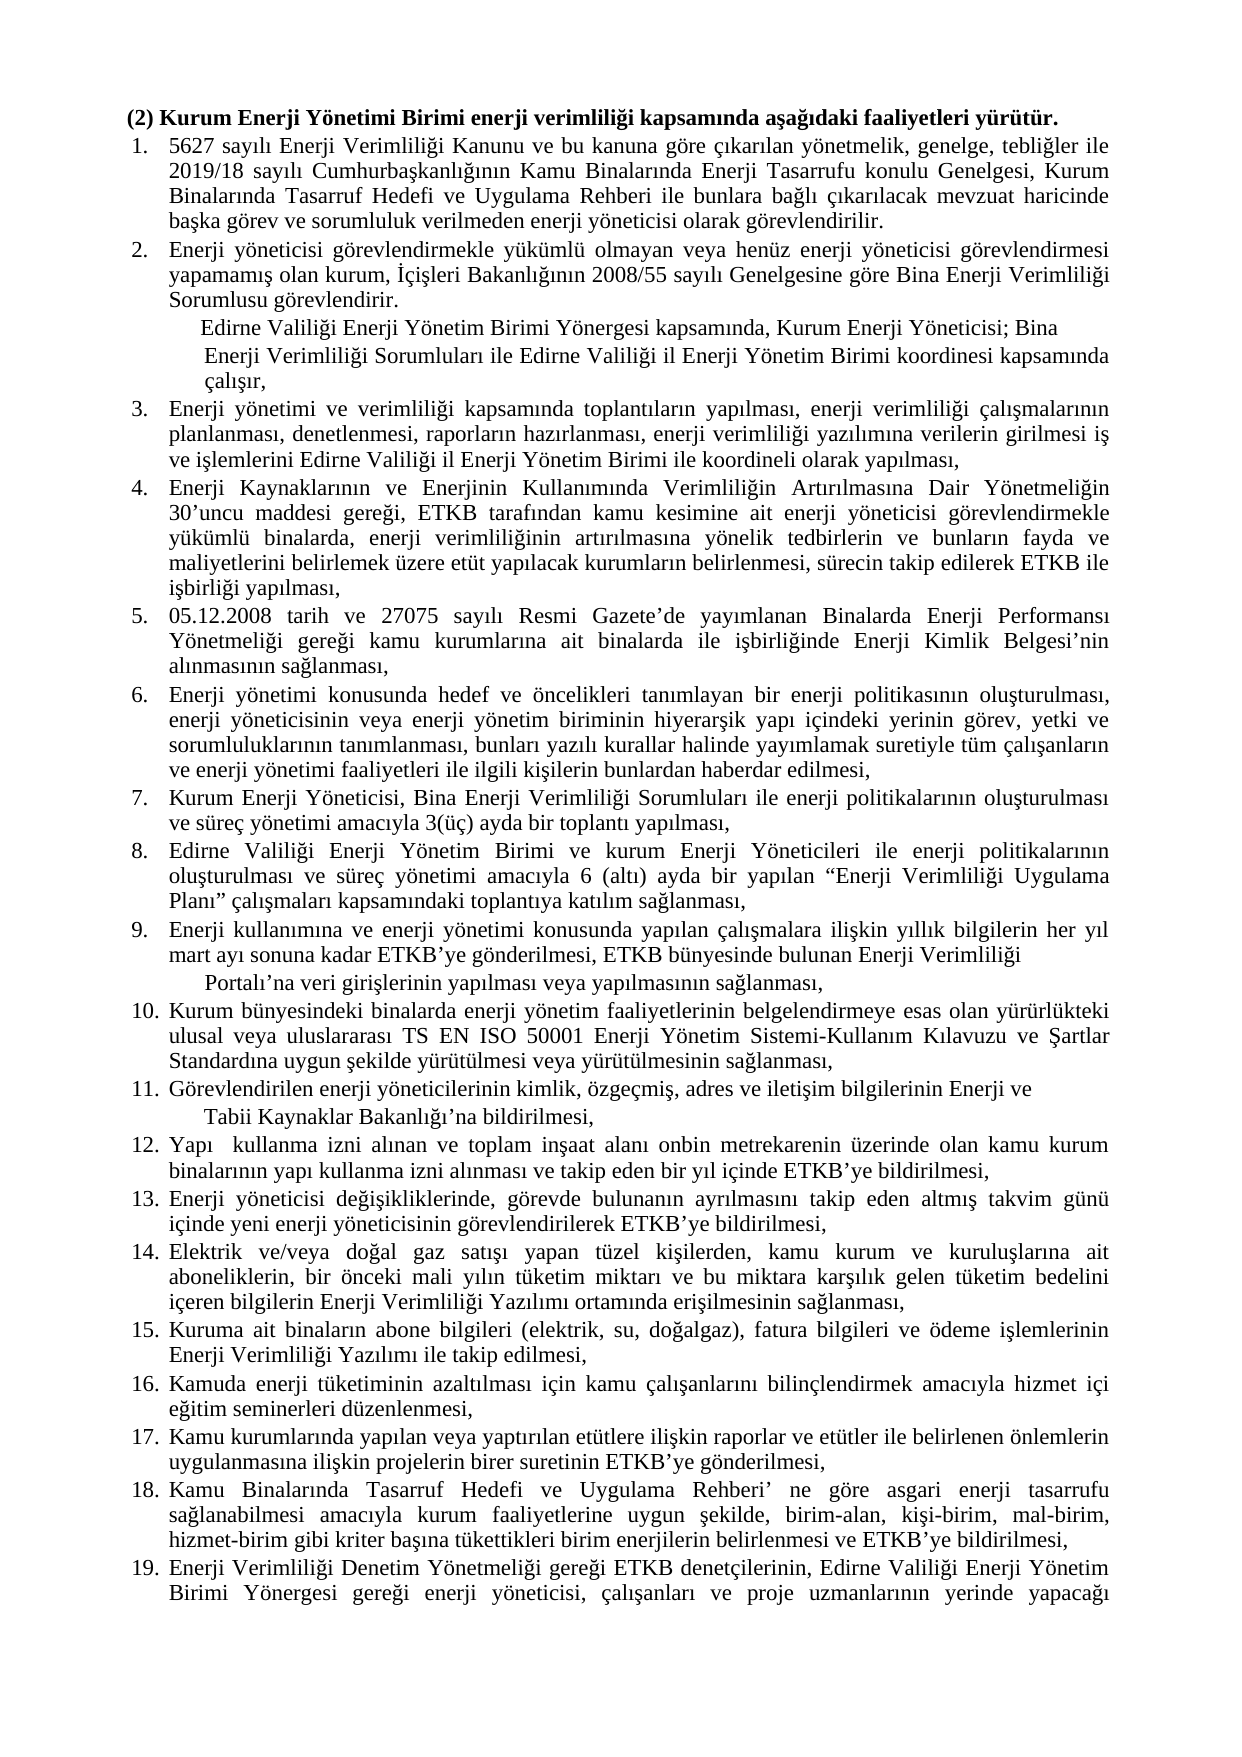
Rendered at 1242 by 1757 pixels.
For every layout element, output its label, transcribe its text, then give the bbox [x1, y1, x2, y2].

list Tabii Kaynaklar Bakanlığı’na bildirilmesi, [203, 1105, 1111, 1130]
list Enerji yönetimi konusunda hedef ve öncelikleri tanımlayan bir enerji politikasının oluşturulması, enerji yöneticisinin veya enerji yönetim biriminin hiyerarşik yapı içindeki yerinin görev, yetki ve sorumluluklarının tanımlanması, bunları yazılı kurallar halinde yayımlamak suretiyle tüm çalışanların ve enerji yönetimi faaliyetleri ile ilgili kişilerin bunlardan haberdar edilmesi, [131, 682, 1111, 782]
text Portalı’na veri girişlerinin yapılması veya yapılmasının sağlanması, [204, 970, 1111, 995]
list Yapı kullanma izni alınan ve toplam inşaat alanı onbin metrekarenin üzerinde olan kamu kurum binalarının yapı kullanma izni alınması ve takip eden bir yıl içinde ETKB’ye bildirilmesi, [131, 1133, 1111, 1183]
list Kamuda enerji tüketiminin azaltılması için kamu çalışanlarını bilinçlendirmek amacıyla hizmet içi eğitim seminerleri düzenlenmesi, [131, 1371, 1111, 1421]
list 5627 sayılı Enerji Verimliliği Kanunu ve bu kanuna göre çıkarılan yönetmelik, genelge, tebliğler ile 2019/18 sayılı Cumhurbaşkanlığının Kamu Binalarında Enerji Tasarrufu konulu Genelgesi, Kurum Binalarında Tasarruf Hedefi ve Uygulama Rehberi ile bunlara bağlı çıkarılacak mevzuat haricinde başka görev ve sorumluluk verilmeden enerji yöneticisi olarak görevlendirilir. [131, 134, 1111, 234]
list Elektrik ve/veya doğal gaz satışı yapan tüzel kişilerden, kamu kurum ve kuruluşlarına ait aboneliklerin, bir önceki mali yılın tüketim miktarı ve bu miktara karşılık gelen tüketim bedelini içeren bilgilerin Enerji Verimliliği Yazılımı ortamında erişilmesinin sağlanması, [131, 1239, 1111, 1314]
list Kamu kurumlarında yapılan veya yaptırılan etütlere ilişkin raporlar ve etütler ile belirlenen önlemlerin uygulanmasına ilişkin projelerin birer suretinin ETKB’ye gönderilmesi, [131, 1424, 1111, 1474]
list Enerji yöneticisi değişikliklerinde, görevde bulunanın ayrılmasını takip eden altmış takvim günü içinde yeni enerji yöneticisinin görevlendirilerek ETKB’ye bildirilmesi, [131, 1186, 1111, 1236]
text Edirne Valiliği Enerji Yönetim Birimi Yönergesi kapsamında, Kurum Enerji Yöneticisi; Bina [166, 315, 1111, 340]
list Enerji Kaynaklarının ve Enerjinin Kullanımında Verimliliğin Artırılmasına Dair Yönetmeliğin 30’uncu maddesi gereği, ETKB tarafından kamu kesimine ait enerji yöneticisi görevlendirmekle yükümlü binalarda, enerji verimliliğinin artırılmasına yönelik tedbirlerin ve bunların fayda ve maliyetlerini belirlemek üzere etüt yapılacak kurumların belirlenmesi, sürecin takip edilerek ETKB ile işbirliği yapılması, [131, 475, 1111, 601]
list Enerji yöneticisi görevlendirmekle yükümlü olmayan veya henüz enerji yöneticisi görevlendirmesi yapamamış olan kurum, İçişleri Bakanlığının 2008/55 sayılı Genelgesine göre Bina Enerji Verimliliği Sorumlusu görevlendirir. [131, 237, 1111, 312]
list 05.12.2008 tarih ve 27075 sayılı Resmi Gazete’de yayımlanan Binalarda Enerji Performansı Yönetmeliği gereği kamu kurumlarına ait binalarda ile işbirliğinde Enerji Kimlik Belgesi’nin alınmasının sağlanması, [131, 604, 1111, 679]
text (2) Kurum Enerji Yönetimi Birimi enerji verimliliği kapsamında aşağıdaki faaliyetleri yürütür. [121, 103, 1111, 130]
text Enerji Verimliliği Sorumluları ile Edirne Valiliği il Enerji Yönetim Birimi koordinesi kapsamında çalışır, [166, 343, 1111, 394]
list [131, 1556, 1111, 1606]
list Görevlendirilen enerji yöneticilerinin kimlik, özgeçmiş, adres ve iletişim bilgilerinin Enerji ve [131, 1077, 1111, 1102]
list Kuruma ait binaların abone bilgileri (elektrik, su, doğalgaz), fatura bilgileri ve ödeme işlemlerinin Enerji Verimliliği Yazılımı ile takip edilmesi, [131, 1318, 1111, 1368]
list Kamu Binalarında Tasarruf Hedefi ve Uygulama Rehberi’ ne göre asgari enerji tasarrufu sağlanabilmesi amacıyla kurum faaliyetlerine uygun şekilde, birim-alan, kişi-birim, mal-birim, hizmet-birim gibi kriter başına tükettikleri birim enerjilerin belirlenmesi ve ETKB’ye bildirilmesi, [131, 1477, 1111, 1553]
list Kurum Enerji Yöneticisi, Bina Enerji Verimliliği Sorumluları ile enerji politikalarının oluşturulması ve süreç yönetimi amacıyla 3(üç) ayda bir toplantı yapılması, [131, 785, 1111, 836]
list Kurum bünyesindeki binalarda enerji yönetim faaliyetlerinin belgelendirmeye esas olan yürürlükteki ulusal veya uluslararası TS EN ISO 50001 Enerji Yönetim Sistemi-Kullanım Kılavuzu ve Şartlar Standardına uygun şekilde yürütülmesi veya yürütülmesinin sağlanması, [131, 998, 1111, 1073]
list Edirne Valiliği Enerji Yönetim Birimi ve kurum Enerji Yöneticileri ile enerji politikalarının oluşturulması ve süreç yönetimi amacıyla 6 (altı) ayda bir yapılan “Enerji Verimliliği Uygulama Planı” çalışmaları kapsamındaki toplantıya katılım sağlanması, [131, 839, 1111, 914]
list Enerji yönetimi ve verimliliği kapsamında toplantıların yapılması, enerji verimliliği çalışmalarının planlanması, denetlenmesi, raporların hazırlanması, enerji verimliliği yazılımına verilerin girilmesi iş ve işlemlerini Edirne Valiliği il Enerji Yönetim Birimi ile koordineli olarak yapılması, [131, 397, 1111, 472]
list Enerji kullanımına ve enerji yönetimi konusunda yapılan çalışmalara ilişkin yıllık bilgilerin her yıl mart ayı sonuna kadar ETKB’ye gönderilmesi, ETKB bünyesinde bulunan Enerji Verimliliği [131, 917, 1111, 967]
